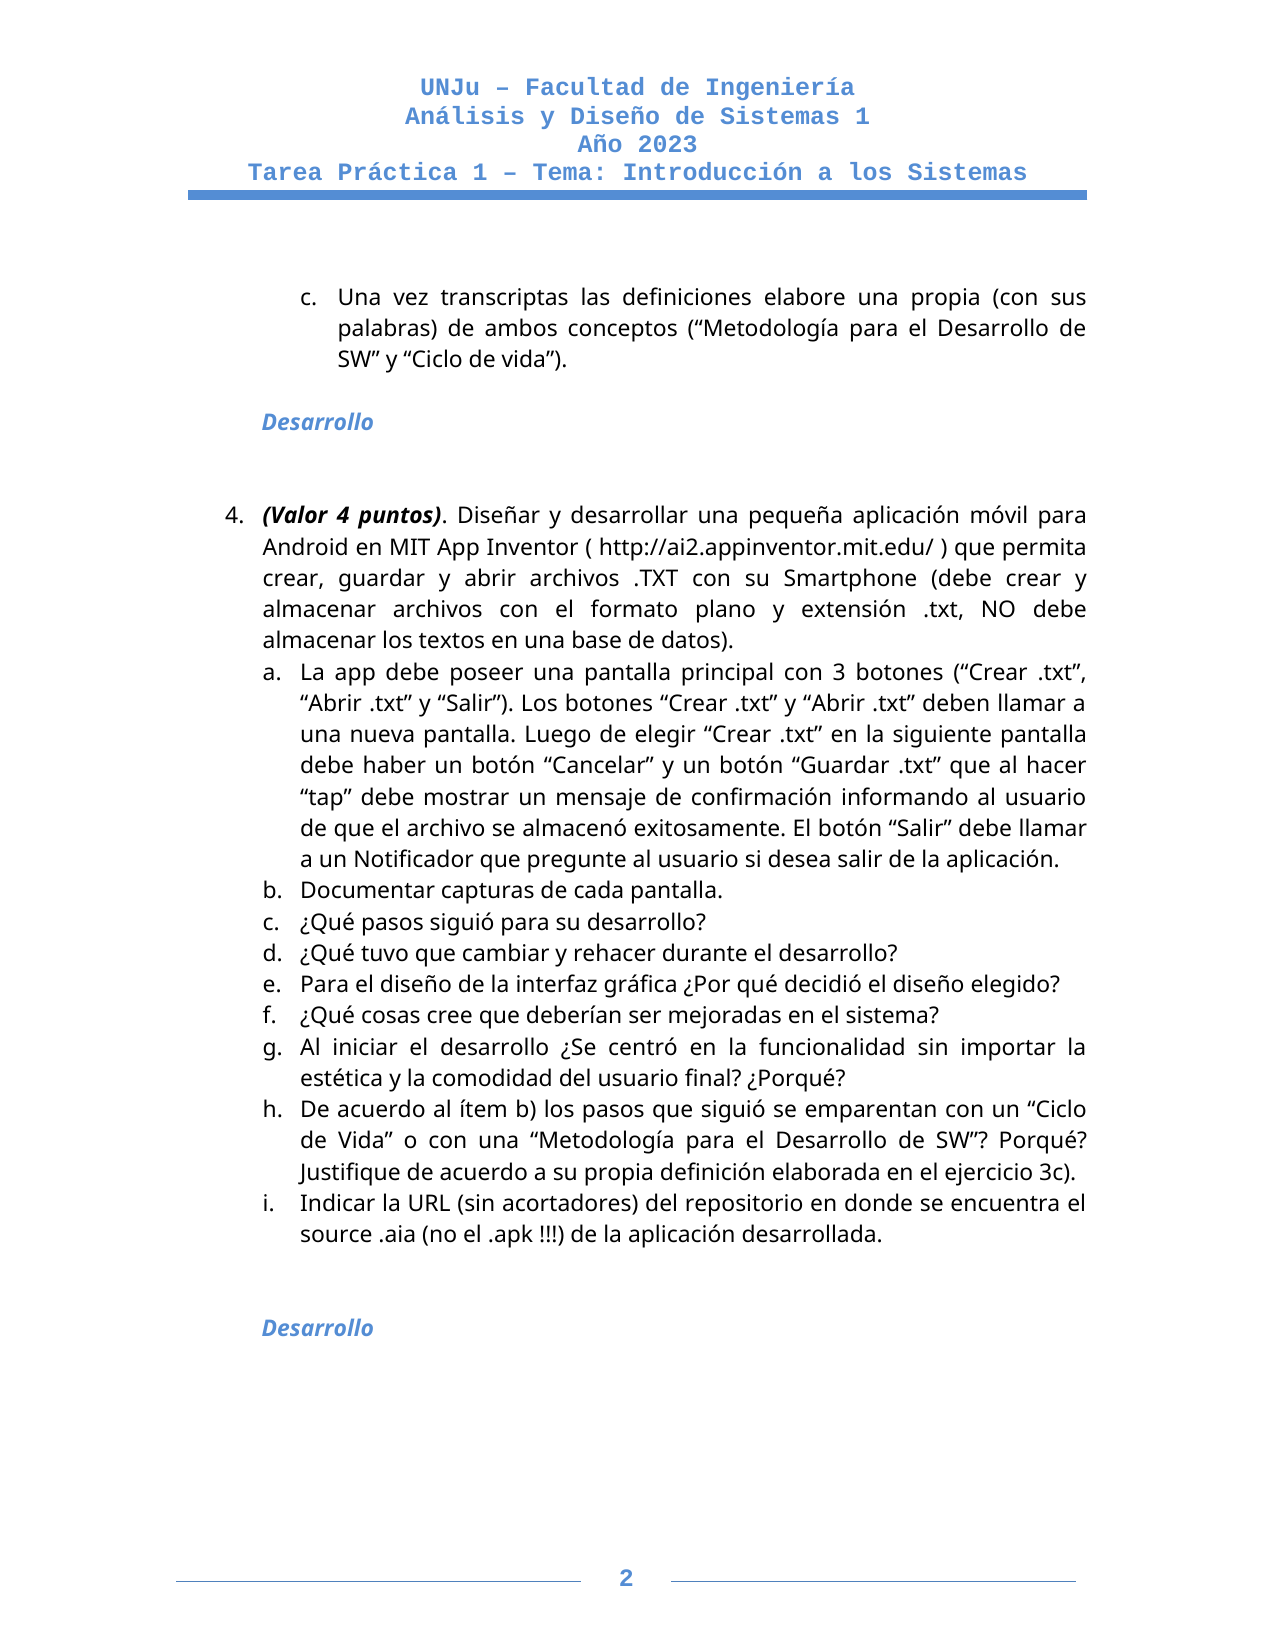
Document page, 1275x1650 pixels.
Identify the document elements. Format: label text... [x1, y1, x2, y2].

list ¿Qué cosas cree que deberían ser mejoradas en el sistema? [262, 999, 1087, 1031]
list De acuerdo al ítem b) los pasos que siguió se emparentan con un “Ciclo de Vida” o con una “Metodología para el Desarrollo de SW”? Porqué? Justifique de acuerdo a su propia definición elaborada en el ejercicio 3c). [262, 1093, 1087, 1187]
text Desarrollo [261, 406, 1087, 437]
list Al iniciar el desarrollo ¿Se centró en la funcionalidad sin importar la estética y la comodidad del usuario final? ¿Porqué? [262, 1031, 1087, 1093]
list Una vez transcriptas las definiciones elabore una propia (con sus palabras) de ambos conceptos (“Metodología para el Desarrollo de SW” y “Ciclo de vida”). [300, 281, 1087, 374]
list (Valor 4 puntos). Diseñar y desarrollar una pequeña aplicación móvil para Android en MIT App Inventor ( http://ai2.appinventor.mit.edu/ ) que permita crear, guardar y abrir archivos .TXT con su Smartphone (debe crear y almacenar archivos con el formato plano y extensión .txt, NO debe almacenar los textos en una base de datos). [225, 499, 1087, 656]
list La app debe poseer una pantalla principal con 3 botones (“Crear .txt”, “Abrir .txt” y “Salir”). Los botones “Crear .txt” y “Abrir .txt” deben llamar a una nueva pantalla. Luego de elegir “Crear .txt” en la siguiente pantalla debe haber un botón “Cancelar” y un botón “Guardar .txt” que al hacer “tap” debe mostrar un mensaje de confirmación informando al usuario de que el archivo se almacenó exitosamente. El botón “Salir” debe llamar a un Notificador que pregunte al usuario si desea salir de la aplicación. [262, 656, 1087, 874]
text Desarrollo [261, 1312, 1087, 1343]
list Documentar capturas de cada pantalla. [262, 874, 1087, 906]
list Indicar la URL (sin acortadores) del repositorio en donde se encuentra el source .aia (no el .apk !!!) de la aplicación desarrollada. [262, 1187, 1087, 1249]
list ¿Qué tuvo que cambiar y rehacer durante el desarrollo? [262, 937, 1087, 968]
list Para el diseño de la interfaz gráfica ¿Por qué decidió el diseño elegido? [262, 968, 1087, 999]
list ¿Qué pasos siguió para su desarrollo? [262, 906, 1087, 937]
